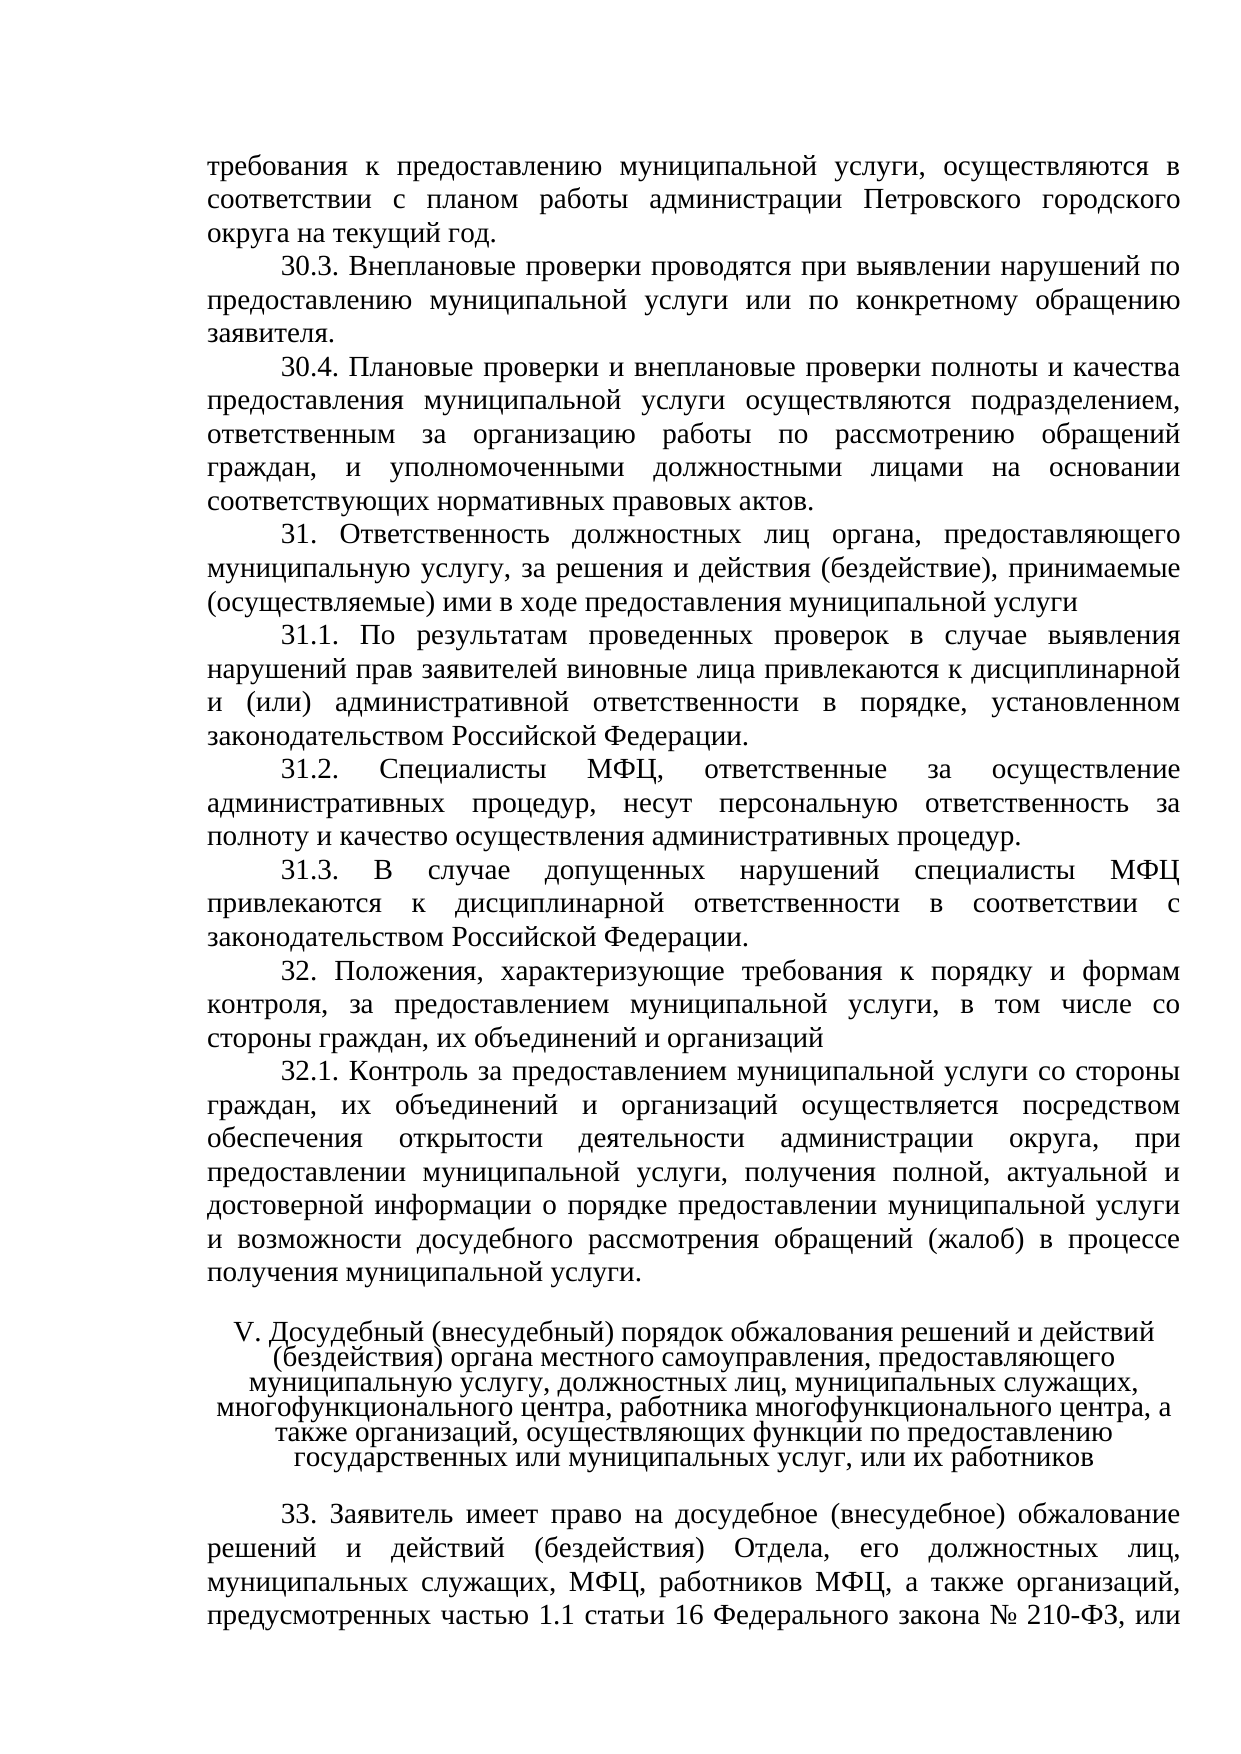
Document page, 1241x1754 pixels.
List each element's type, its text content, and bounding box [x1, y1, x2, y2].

text 31.1. По результатам проведенных проверок в случае выявления нарушений прав заявителей виновные лица привлекаются к дисциплинарной и (или) административной ответственности в порядке, установленном законодательством Российской Федерации. [207, 617, 1181, 751]
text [207, 1497, 1181, 1631]
text 31. Ответственность должностных лиц органа, предоставляющего муниципальную услугу, за решения и действия (бездействие), принимаемые (осуществляемые) ими в ходе предоставления муниципальной услуги [207, 517, 1181, 617]
text 32.1. Контроль за предоставлением муниципальной услуги со стороны граждан, их объединений и организаций осуществляется посредством обеспечения открытости деятельности администрации округа, при предоставлении муниципальной услуги, получения полной, актуальной и достоверной информации о порядке предоставлении муниципальной услуги и возможности досудебного рассмотрения обращений (жалоб) в процессе получения муниципальной услуги. [207, 1053, 1181, 1288]
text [207, 148, 1181, 248]
text V. Досудебный (внесудебный) порядок обжалования решений и действий (бездействия) органа местного самоуправления, предоставляющего муниципальную услугу, должностных лиц, муниципальных служащих, многофункционального центра, работника многофункционального центра, а также организаций, осуществляющих функции по предоставлению государственных или муниципальных услуг, или их работников [207, 1322, 1181, 1472]
text 30.4. Плановые проверки и внеплановые проверки полноты и качества предоставления муниципальной услуги осуществляются подразделением, ответственным за организацию работы по рассмотрению обращений граждан, и уполномоченными должностными лицами на основании соответствующих нормативных правовых актов. [207, 349, 1181, 517]
text 32. Положения, характеризующие требования к порядку и формам контроля, за предоставлением муниципальной услуги, в том числе со стороны граждан, их объединений и организаций [207, 953, 1181, 1053]
text 31.2. Специалисты МФЦ, ответственные за осуществление административных процедур, несут персональную ответственность за полноту и качество осуществления административных процедур. [207, 751, 1181, 852]
text 30.3. Внеплановые проверки проводятся при выявлении нарушений по предоставлению муниципальной услуги или по конкретному обращению заявителя. [207, 248, 1181, 349]
text 31.3. В случае допущенных нарушений специалисты МФЦ привлекаются к дисциплинарной ответственности в соответствии с законодательством Российской Федерации. [207, 852, 1181, 953]
